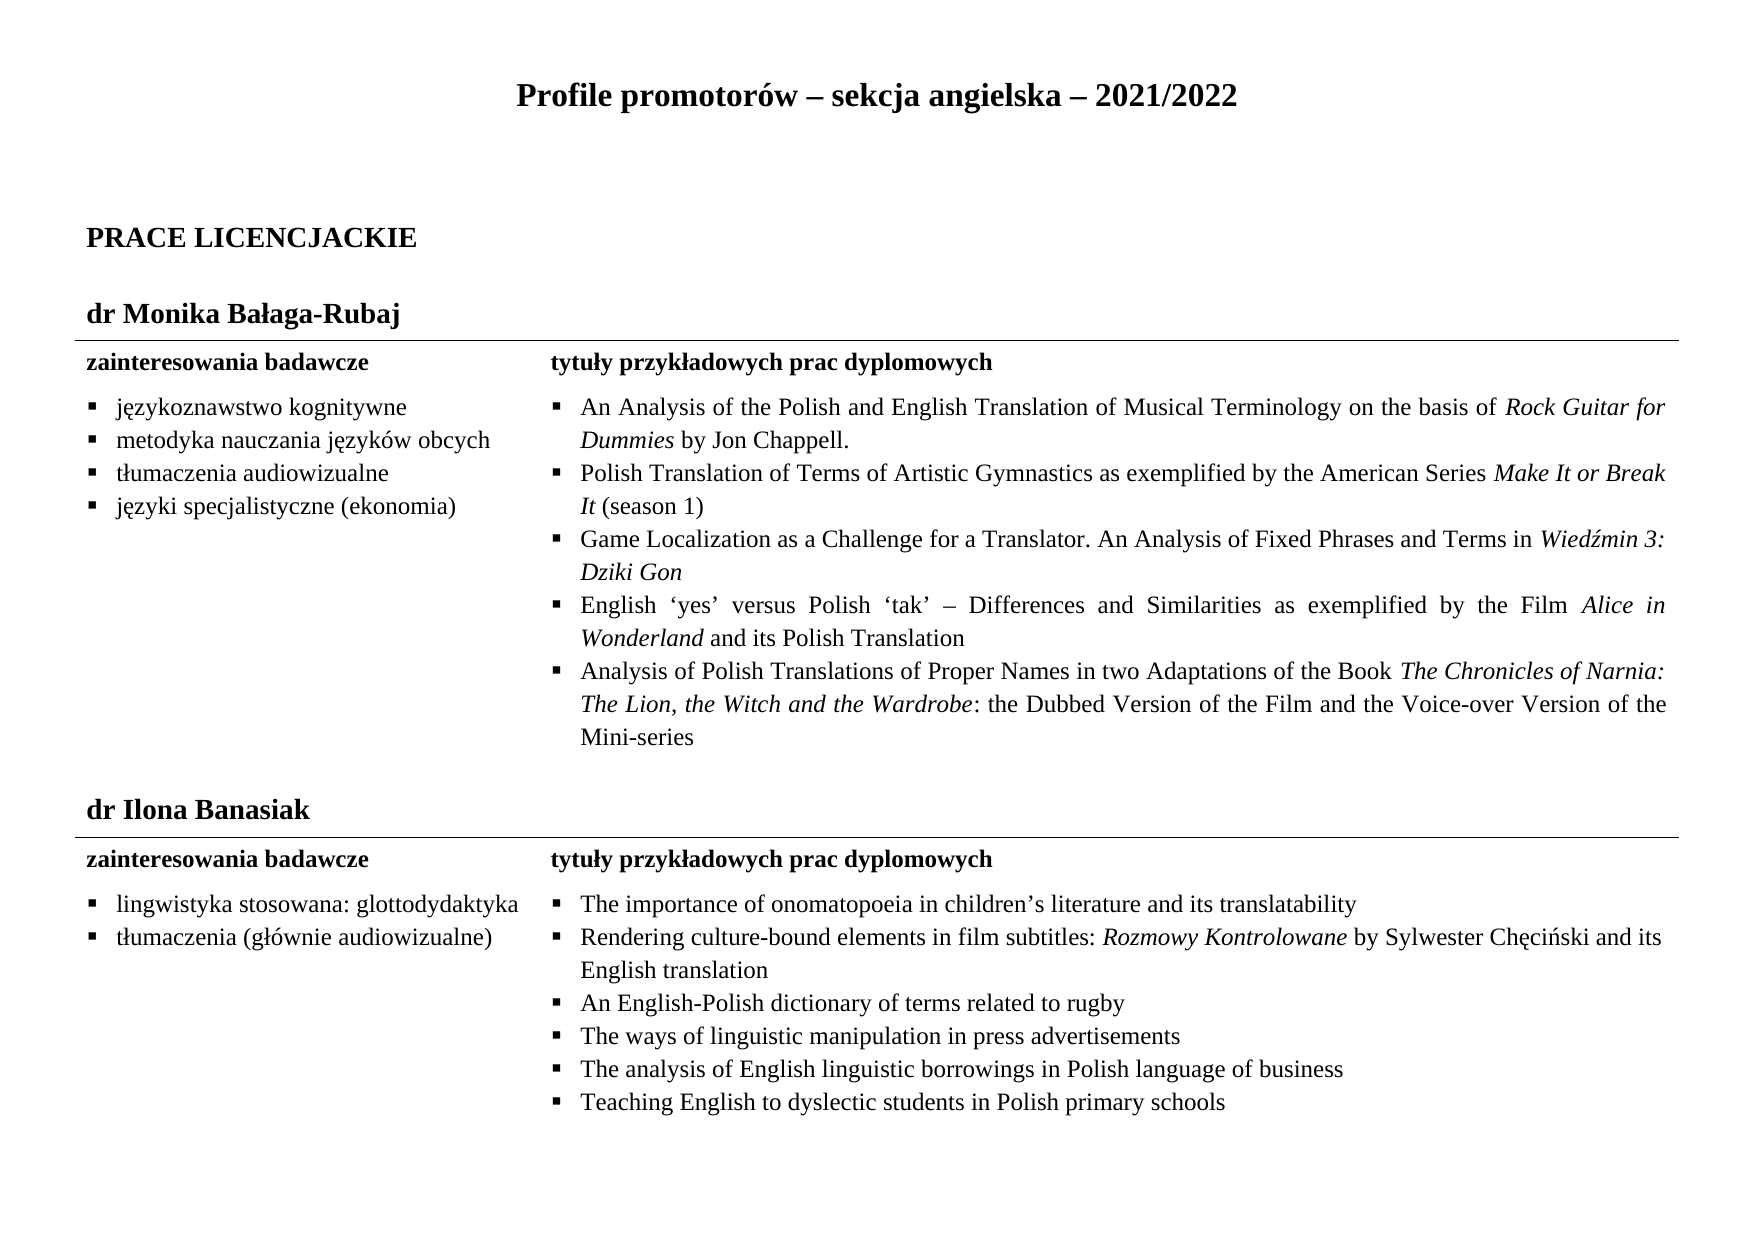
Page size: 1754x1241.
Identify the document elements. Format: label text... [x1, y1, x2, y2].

table_cell lingwistyka stosowana: glottodydaktyka tłumaczenia (głównie audiowizualne) [75, 883, 539, 1126]
table_cell The importance of onomatopoeia in children’s literature and its translatability Rendering culture-bound elements in film subtitles: Rozmowy Kontrolowane by Sylwester Chęciński and its English translation An English-Polish dictionary of terms related to rugby The ways of linguistic manipulation in press advertisements The analysis of English linguistic borrowings in Polish language of business Teaching English to dyslectic students in Polish primary schools [539, 883, 1679, 1126]
text Profile promotorów – sekcja angielska – 2021/2022 [75, 75, 1679, 113]
table_cell An Analysis of the Polish and English Translation of Musical Terminology on the basis of Rock Guitar for Dummies by Jon Chappell. Polish Translation of Terms of Artistic Gymnastics as exemplified by the American Series Make It or Break It (season 1) Game Localization as a Challenge for a Translator. An Analysis of Fixed Phrases and Terms in Wiedźmin 3: Dziki Gon English ‘yes’ versus Polish ‘tak’ – Differences and Similarities as exemplified by the Film Alice in Wonderland and its Polish Translation Analysis of Polish Translations of Proper Names in two Adaptations of the Book The Chronicles of Narnia: The Lion, the Witch and the Wardrobe: the Dubbed Version of the Film and the Voice-over Version of the Mini-series [539, 386, 1679, 761]
table_cell tytuły przykładowych prac dyplomowych [539, 838, 1679, 883]
table_cell tytuły przykładowych prac dyplomowych [539, 341, 1679, 386]
table_header prace licencjackie [75, 152, 1679, 265]
table_cell językoznawstwo kognitywne metodyka nauczania języków obcych tłumaczenia audiowizualne języki specjalistyczne (ekonomia) [75, 386, 539, 761]
table_cell dr Monika Bałaga-Rubaj [75, 265, 1679, 340]
table_cell zainteresowania badawcze [75, 341, 539, 386]
table_cell dr Ilona Banasiak [75, 761, 1679, 837]
table_cell zainteresowania badawcze [75, 838, 539, 883]
